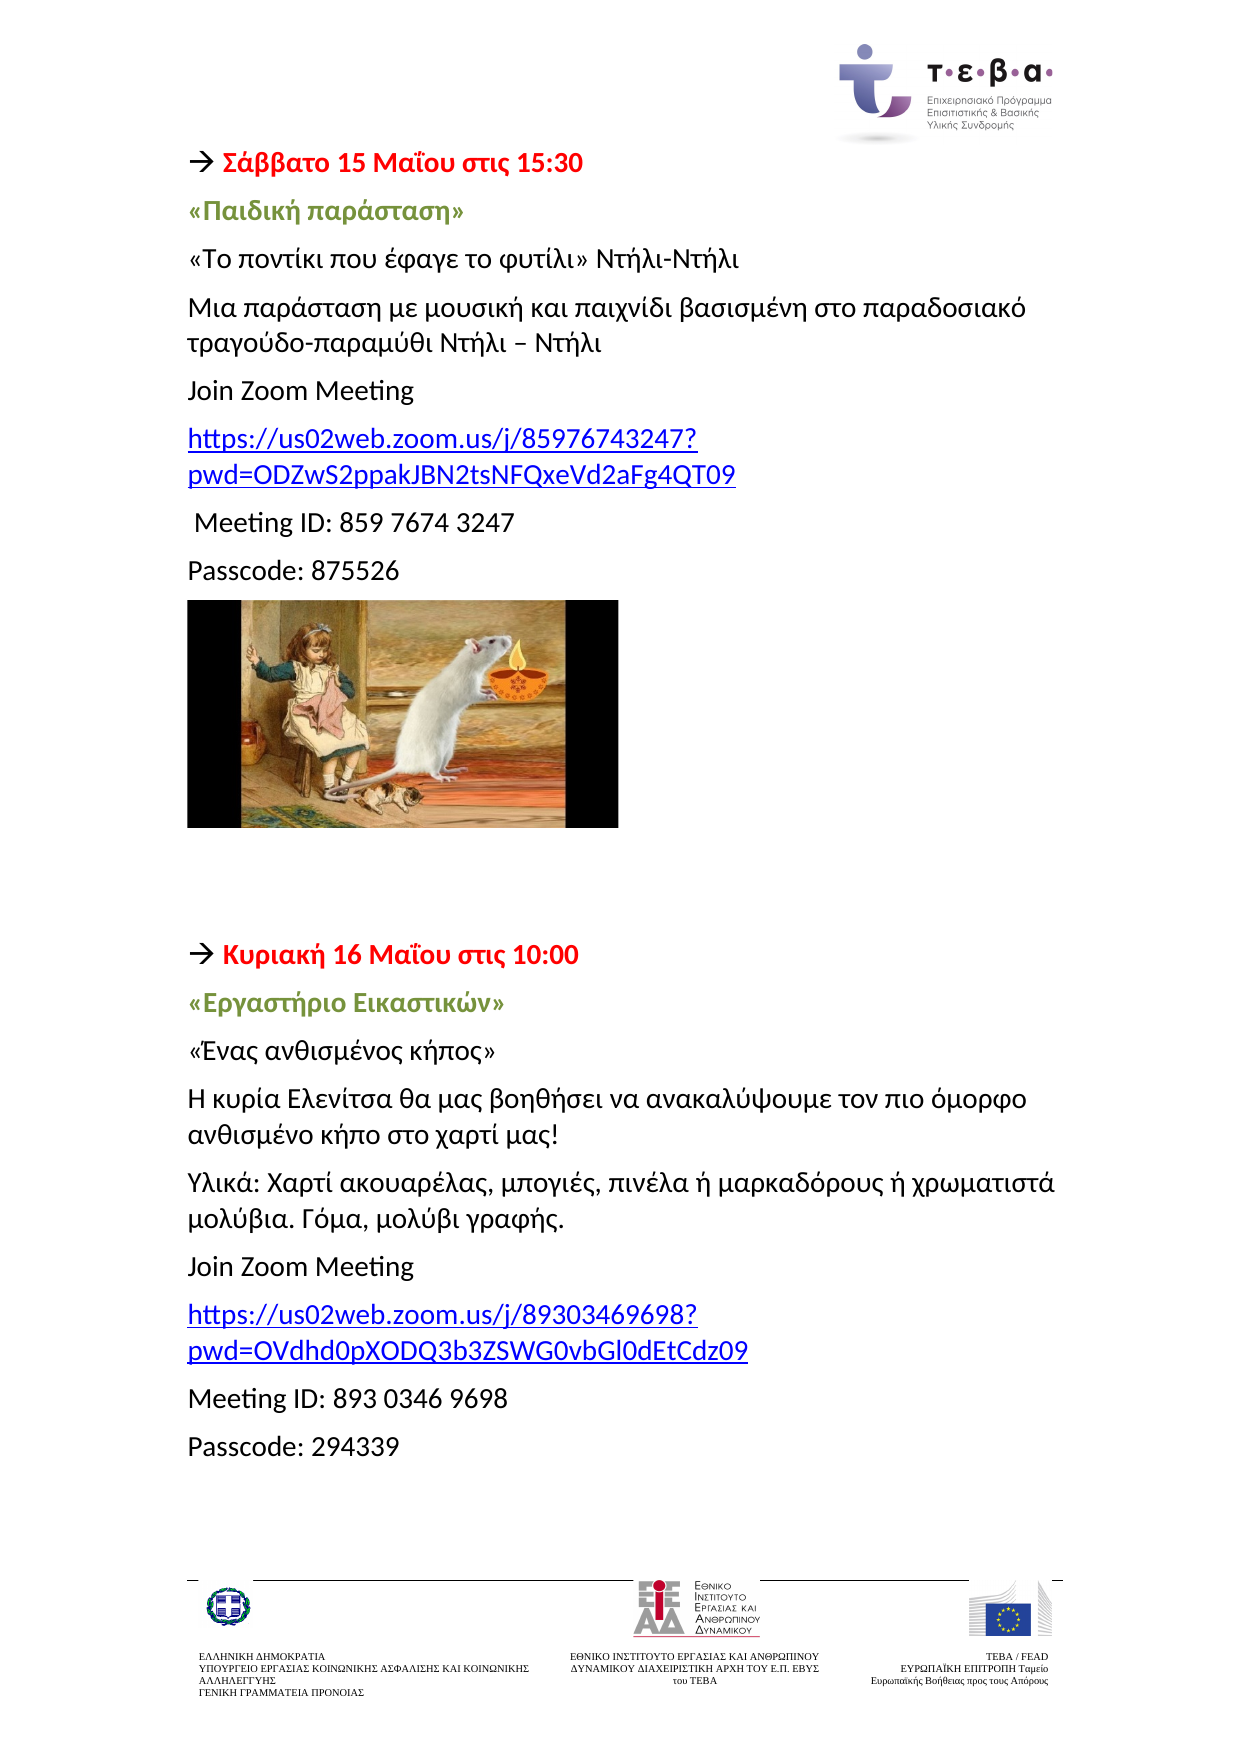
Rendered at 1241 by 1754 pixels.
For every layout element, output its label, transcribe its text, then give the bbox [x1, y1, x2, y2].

text https://us02web.zoom.us/j/85976743247?pwd=ODZwS2ppakJBN2tsNFQxeVd2aFg4QT09 [187, 421, 1063, 492]
text Meeting ID: 859 7674 3247 [187, 504, 1063, 540]
text Κυριακή 16 Μαΐου στις 10:00 [187, 936, 1063, 972]
text «Ένας ανθισμένος κήπος» [187, 1032, 1063, 1068]
text «Παιδική παράσταση» [187, 192, 1063, 228]
picture [969, 1580, 1052, 1636]
text https://us02web.zoom.us/j/89303469698?pwd=OVdhd0pXODQ3b3ZSWG0vbGl0dEtCdz09 [187, 1296, 1063, 1367]
text Η κυρία Ελενίτσα θα μας βοηθήσει να ανακαλύψουμε τον πιο όμορφο ανθισμένο κήπο στο χαρτί μας! [187, 1081, 1063, 1152]
picture [187, 600, 619, 828]
picture [633, 1580, 760, 1638]
text Μια παράσταση με μουσική και παιχνίδι βασισμένη στο παραδοσιακό τραγούδο-παραμύθι Ντήλι – Ντήλι [187, 289, 1063, 360]
picture [833, 44, 1053, 145]
text Passcode: 294339 [187, 1428, 1063, 1464]
text Join Zoom Meeting [187, 1248, 1063, 1284]
text Υλικά: Χαρτί ακουαρέλας, μπογιές, πινέλα ή μαρκαδόρους ή χρωματιστά μολύβια. Γόμα, μολύβι γραφής. [187, 1164, 1063, 1236]
text Σάββατο 15 Μαΐου στις 15:30 [187, 144, 1063, 180]
text «Εργαστήριο Εικαστικών» [187, 984, 1063, 1020]
picture [198, 1580, 254, 1628]
text Join Zoom Meeting [187, 372, 1063, 408]
text Meeting ID: 893 0346 9698 [187, 1380, 1063, 1416]
text Passcode: 875526 [187, 552, 1063, 588]
text «Το ποντίκι που έφαγε το φυτίλι» Ντήλι-Ντήλι [187, 241, 1063, 276]
